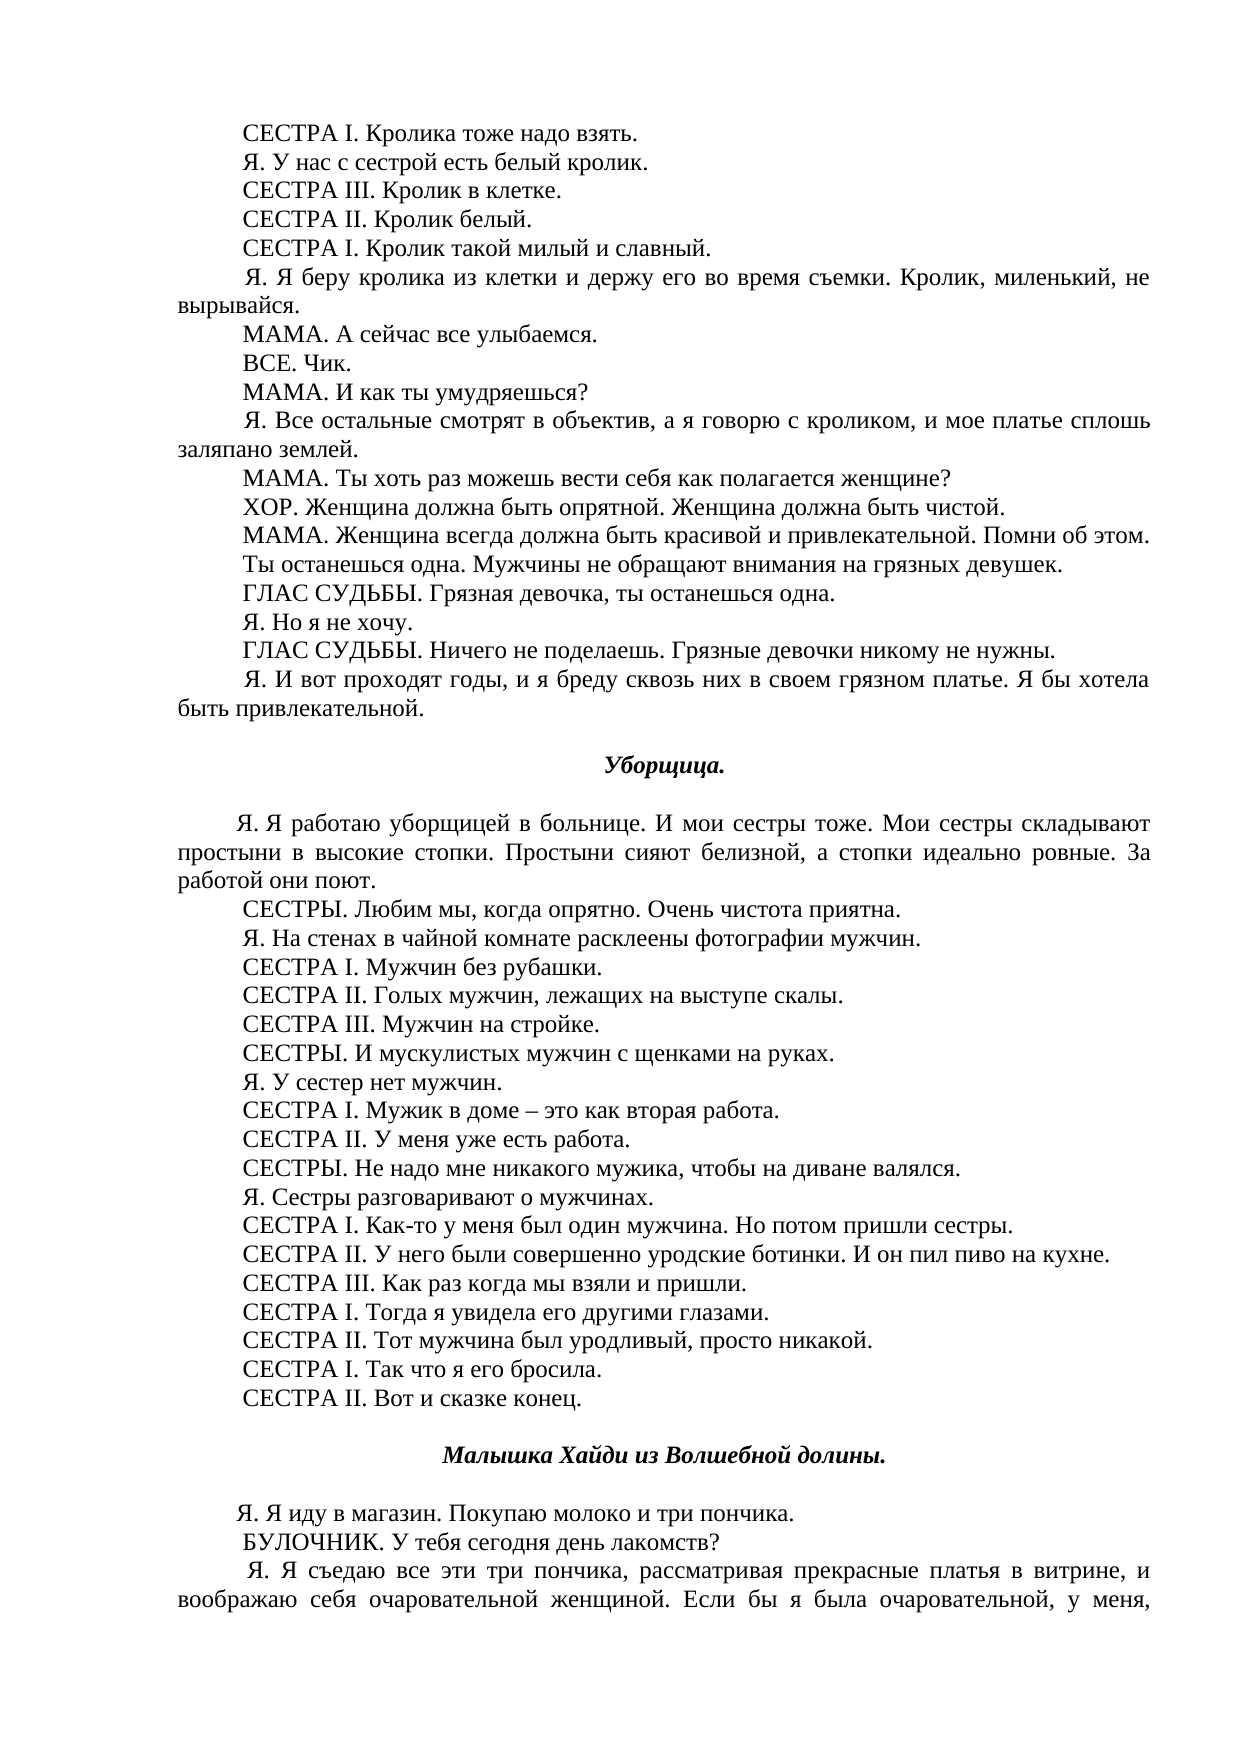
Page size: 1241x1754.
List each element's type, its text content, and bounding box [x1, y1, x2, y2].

text ГЛАС СУДЬБЫ. Ничего не поделаешь. Грязные девочки никому не нужны. [177, 636, 1152, 664]
text МАМА. И как ты умудряешься? [177, 377, 1152, 406]
text ВСЕ. Чик. [177, 348, 1152, 377]
subtitle Уборщица. [177, 751, 1152, 779]
text СЕСТРА III. Кролик в клетке. [177, 176, 1152, 204]
text Я. У сестер нет мужчин. [177, 1067, 1152, 1096]
text СЕСТРА I. Мужчин без рубашки. [177, 952, 1152, 981]
text Я. Все остальные смотрят в объектив, а я говорю с кроликом, и мое платье сплошь заляпано землей. [177, 406, 1152, 463]
text СЕСТРА II. Вот и сказке конец. [177, 1383, 1152, 1412]
text СЕСТРА III. Мужчин на стройке. [177, 1009, 1152, 1038]
text Я. И вот проходят годы, и я бреду сквозь них в своем грязном платье. Я бы хотела быть привлекательной. [177, 664, 1152, 722]
text СЕСТРА I. Как-то у меня был один мужчина. Но потом пришли сестры. [177, 1211, 1152, 1239]
text СЕСТРА I. Кролик такой милый и славный. [177, 233, 1152, 262]
subtitle Малышка Хайди из Волшебной долины. [177, 1441, 1152, 1469]
text СЕСТРА III. Как раз когда мы взяли и пришли. [177, 1268, 1152, 1297]
text СЕСТРА I. Так что я его бросила. [177, 1354, 1152, 1383]
text СЕСТРА II. Тот мужчина был уродливый, просто никакой. [177, 1326, 1152, 1354]
text Я. У нас с сестрой есть белый кролик. [177, 147, 1152, 176]
text СЕСТРА I. Тогда я увидела его другими глазами. [177, 1297, 1152, 1326]
text СЕСТРА I. Кролика тоже надо взять. [177, 118, 1152, 147]
text ХОР. Женщина должна быть опрятной. Женщина должна быть чистой. [177, 492, 1152, 521]
text Я. Я работаю уборщицей в больнице. И мои сестры тоже. Мои сестры складывают простыни в высокие стопки. Простыни сияют белизной, а стопки идеально ровные. За работой они поют. [177, 808, 1152, 894]
text МАМА. Ты хоть раз можешь вести себя как полагается женщине? [177, 463, 1152, 492]
text СЕСТРА II. Кролик белый. [177, 204, 1152, 233]
text Ты останешься одна. Мужчины не обращают внимания на грязных девушек. [177, 549, 1152, 578]
text СЕСТРА II. У меня уже есть работа. [177, 1124, 1152, 1153]
text Я. На стенах в чайной комнате расклеены фотографии мужчин. [177, 923, 1152, 952]
text СЕСТРА II. Голых мужчин, лежащих на выступе скалы. [177, 981, 1152, 1009]
text ГЛАС СУДЬБЫ. Грязная девочка, ты останешься одна. [177, 578, 1152, 607]
text СЕСТРЫ. И мускулистых мужчин с щенками на руках. [177, 1038, 1152, 1067]
text Я. Я беру кролика из клетки и держу его во время съемки. Кролик, миленький, не вырывайся. [177, 262, 1152, 319]
text МАМА. А сейчас все улыбаемся. [177, 319, 1152, 348]
text Я. Сестры разговаривают о мужчинах. [177, 1182, 1152, 1211]
text СЕСТРА I. Мужик в доме – это как вторая работа. [177, 1096, 1152, 1124]
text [177, 1556, 1152, 1613]
text БУЛОЧНИК. У тебя сегодня день лакомств? [177, 1527, 1152, 1556]
text Я. Я иду в магазин. Покупаю молоко и три пончика. [177, 1498, 1152, 1527]
text МАМА. Женщина всегда должна быть красивой и привлекательной. Помни об этом. [177, 521, 1152, 549]
text СЕСТРА II. У него были совершенно уродские ботинки. И он пил пиво на кухне. [177, 1239, 1152, 1268]
text Я. Но я не хочу. [177, 607, 1152, 636]
text СЕСТРЫ. Любим мы, когда опрятно. Очень чистота приятна. [177, 894, 1152, 923]
text СЕСТРЫ. Не надо мне никакого мужика, чтобы на диване валялся. [177, 1153, 1152, 1182]
